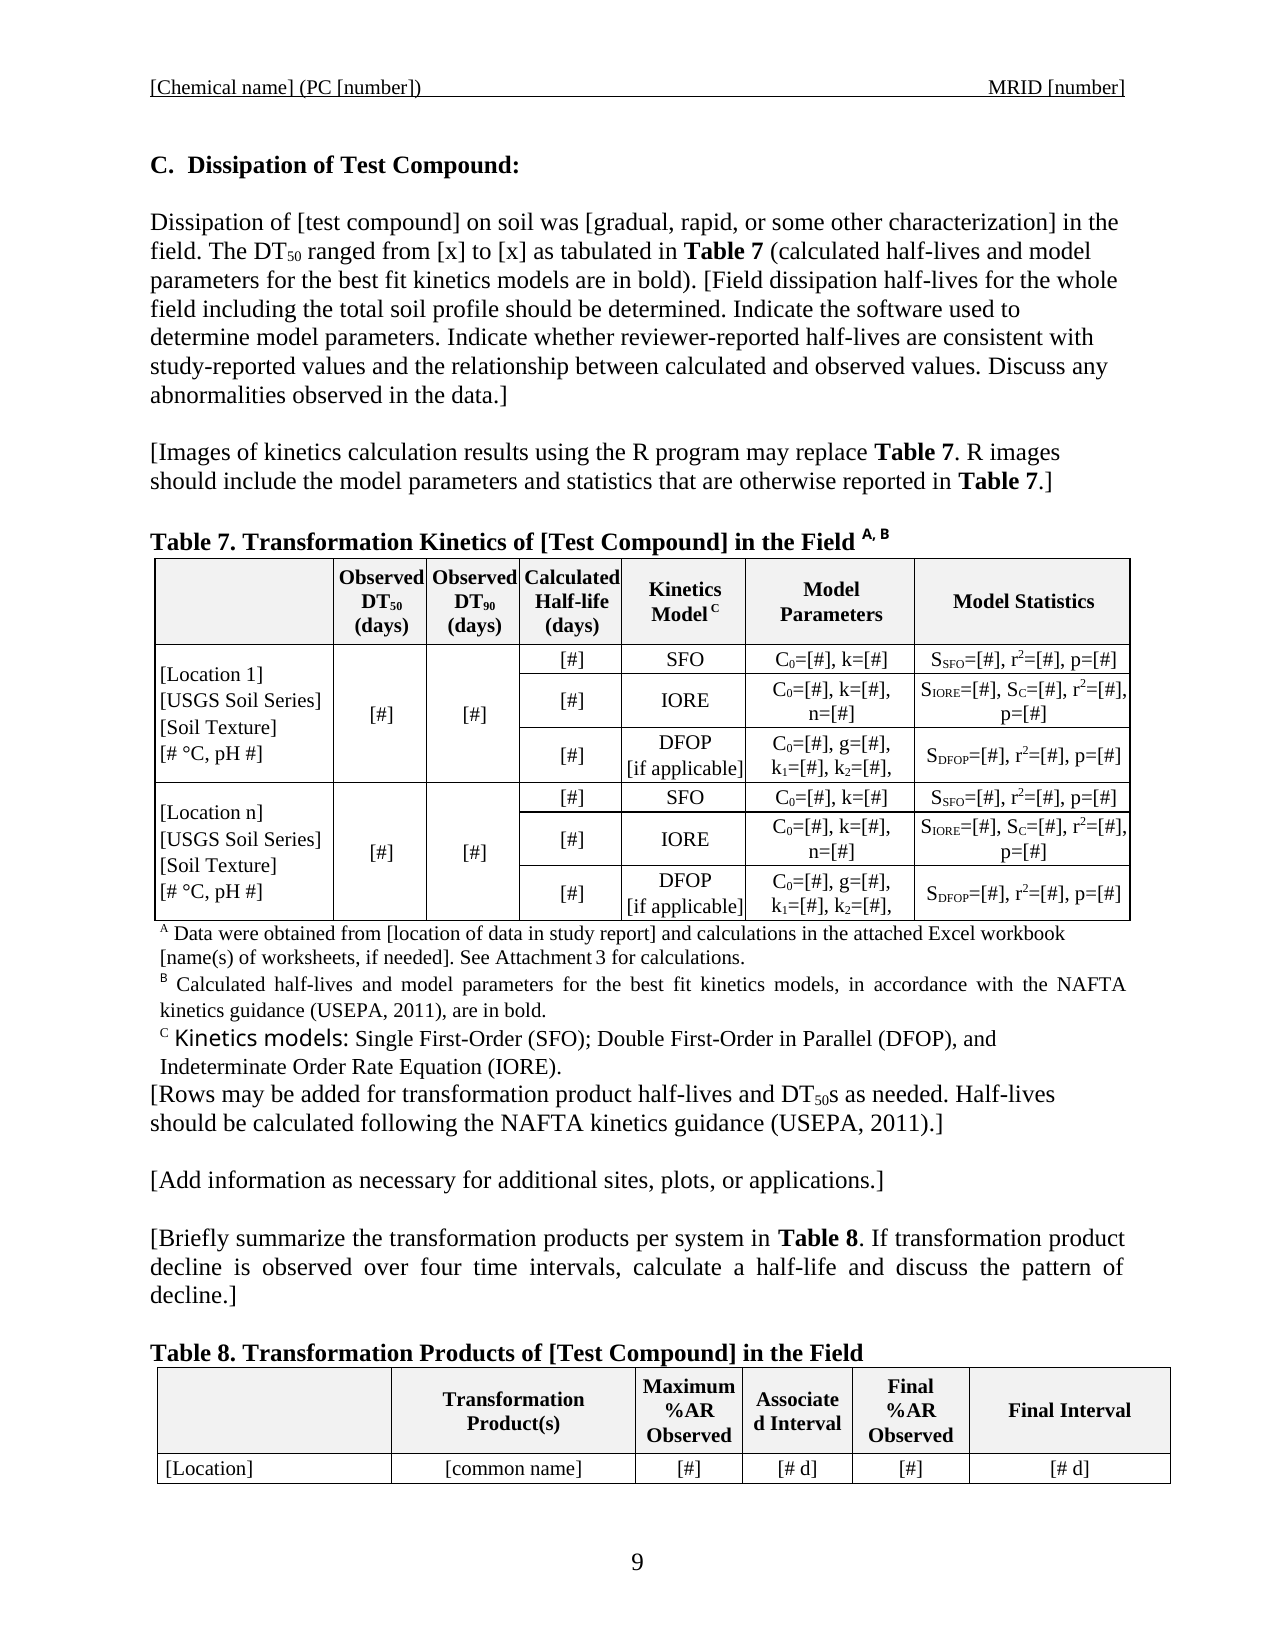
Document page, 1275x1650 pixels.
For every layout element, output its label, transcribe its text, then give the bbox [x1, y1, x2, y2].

table_header Associated Interval [743, 1368, 852, 1453]
table_header Model Parameters [746, 559, 914, 644]
table_cell A Data were obtained from [location of data in study report] and calculations in the attached Excel workbook [name(s) of worksheets, if needed]. See Attachment 3 for calculations. B Calculated half-lives and model parameters for the best fit kinetics models, in accordance with the NAFTA kinetics guidance (USEPA, 2011), are in bold. C Kinetics models: Single First-Order (SFO); Double First-Order in Parallel (DFOP), and Indeterminate Order Rate Equation (IORE). [155, 921, 1130, 1079]
table_header [158, 1368, 391, 1453]
text [Images of kinetics calculation results using the R program may replace Table 7. R images should include the model parameters and statistics that are otherwise reported in Table 7.] [150, 437, 1125, 495]
table_header Maximum %AR Observed [636, 1368, 742, 1453]
table_cell [Location 1] [USGS Soil Series] [Soil Texture] [# °C, pH #] [156, 645, 333, 782]
table_cell [#] [334, 645, 426, 782]
table_cell DFOP [if applicable] [622, 866, 745, 920]
table_cell [#] [636, 1454, 742, 1482]
table_header Final Interval [970, 1368, 1170, 1453]
table_cell [#] [520, 866, 621, 920]
table_header Transformation Product(s) [392, 1368, 635, 1453]
table_cell [Location n] [USGS Soil Series] [Soil Texture] [# °C, pH #] [156, 783, 333, 920]
table_cell SIORE=[#], SC=[#], r2=[#], p=[#] [915, 674, 1129, 727]
table_cell SFO [622, 783, 745, 811]
table_cell [#] [520, 813, 621, 865]
table_cell [#] [427, 645, 519, 782]
table_cell [#] [334, 783, 426, 920]
table_cell IORE [622, 674, 745, 727]
text [Rows may be added for transformation product half-lives and DT50s as needed. Half-lives should be calculated following the NAFTA kinetics guidance (USEPA, 2011).] [150, 1079, 1125, 1137]
table_cell C0=[#], k=[#] [746, 783, 914, 811]
table_cell [#] [520, 783, 621, 811]
text [Briefly summarize the transformation products per system in Table 8. If transformation product decline is observed over four time intervals, calculate a half-life and discuss the pattern of decline.] [150, 1223, 1125, 1309]
text C. Dissipation of Test Compound: [150, 150, 1125, 179]
table_cell SDFOP=[#], r2=[#], p=[#] [915, 728, 1129, 782]
text Table 7. Transformation Kinetics of [Test Compound] in the Field A, B [150, 524, 1125, 558]
table_cell C0=[#], g=[#], k1=[#], k2=[#], [746, 866, 914, 920]
table_cell [#] [427, 783, 519, 920]
table_cell SSFO=[#], r2=[#], p=[#] [915, 783, 1129, 811]
table_cell SDFOP=[#], r2=[#], p=[#] [915, 866, 1129, 920]
table_header Observed DT50 (days) [334, 559, 426, 644]
table_cell SFO [622, 645, 745, 673]
table_cell [#] [520, 645, 621, 673]
table_cell DFOP [if applicable] [622, 728, 745, 782]
table_cell C0=[#], k=[#] [746, 645, 914, 673]
text Table 8. Transformation Products of [Test Compound] in the Field [150, 1338, 1125, 1367]
table_cell C0=[#], k=[#], n=[#] [746, 674, 914, 727]
table_cell [# d] [743, 1454, 852, 1482]
table_cell [#] [853, 1454, 969, 1482]
table_header Model Statistics [915, 559, 1129, 644]
text [Add information as necessary for additional sites, plots, or applications.] [150, 1166, 1125, 1194]
table_cell SIORE=[#], SC=[#], r2=[#], p=[#] [915, 813, 1129, 865]
table_cell [common name] [392, 1454, 635, 1482]
table_header Kinetics Model C [622, 559, 745, 644]
table_header Final %AR Observed [853, 1368, 969, 1453]
table_cell [# d] [970, 1454, 1170, 1482]
table_cell IORE [622, 813, 745, 865]
table_cell [#] [520, 728, 621, 782]
table_cell [#] [520, 674, 621, 727]
table_cell SSFO=[#], r2=[#], p=[#] [915, 645, 1129, 673]
table_cell C0=[#], g=[#], k1=[#], k2=[#], [746, 728, 914, 782]
table_header Observed DT90 (days) [427, 559, 519, 644]
table_header Calculated Half-life (days) [520, 559, 621, 644]
table_header [156, 559, 333, 644]
table_cell C0=[#], k=[#], n=[#] [746, 813, 914, 865]
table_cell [158, 1454, 391, 1482]
text Dissipation of [test compound] on soil was [gradual, rapid, or some other characterization] in the field. The DT50 ranged from [x] to [x] as tabulated in Table 7 (calculated half-lives and model parameters for the best fit kinetics models are in bold). [Field dissipation half-lives for the whole field including the total soil profile should be determined. Indicate the software used to determine model parameters. Indicate whether reviewer-reported half-lives are consistent with study-reported values and the relationship between calculated and observed values. Discuss any abnormalities observed in the data.] [150, 207, 1125, 409]
